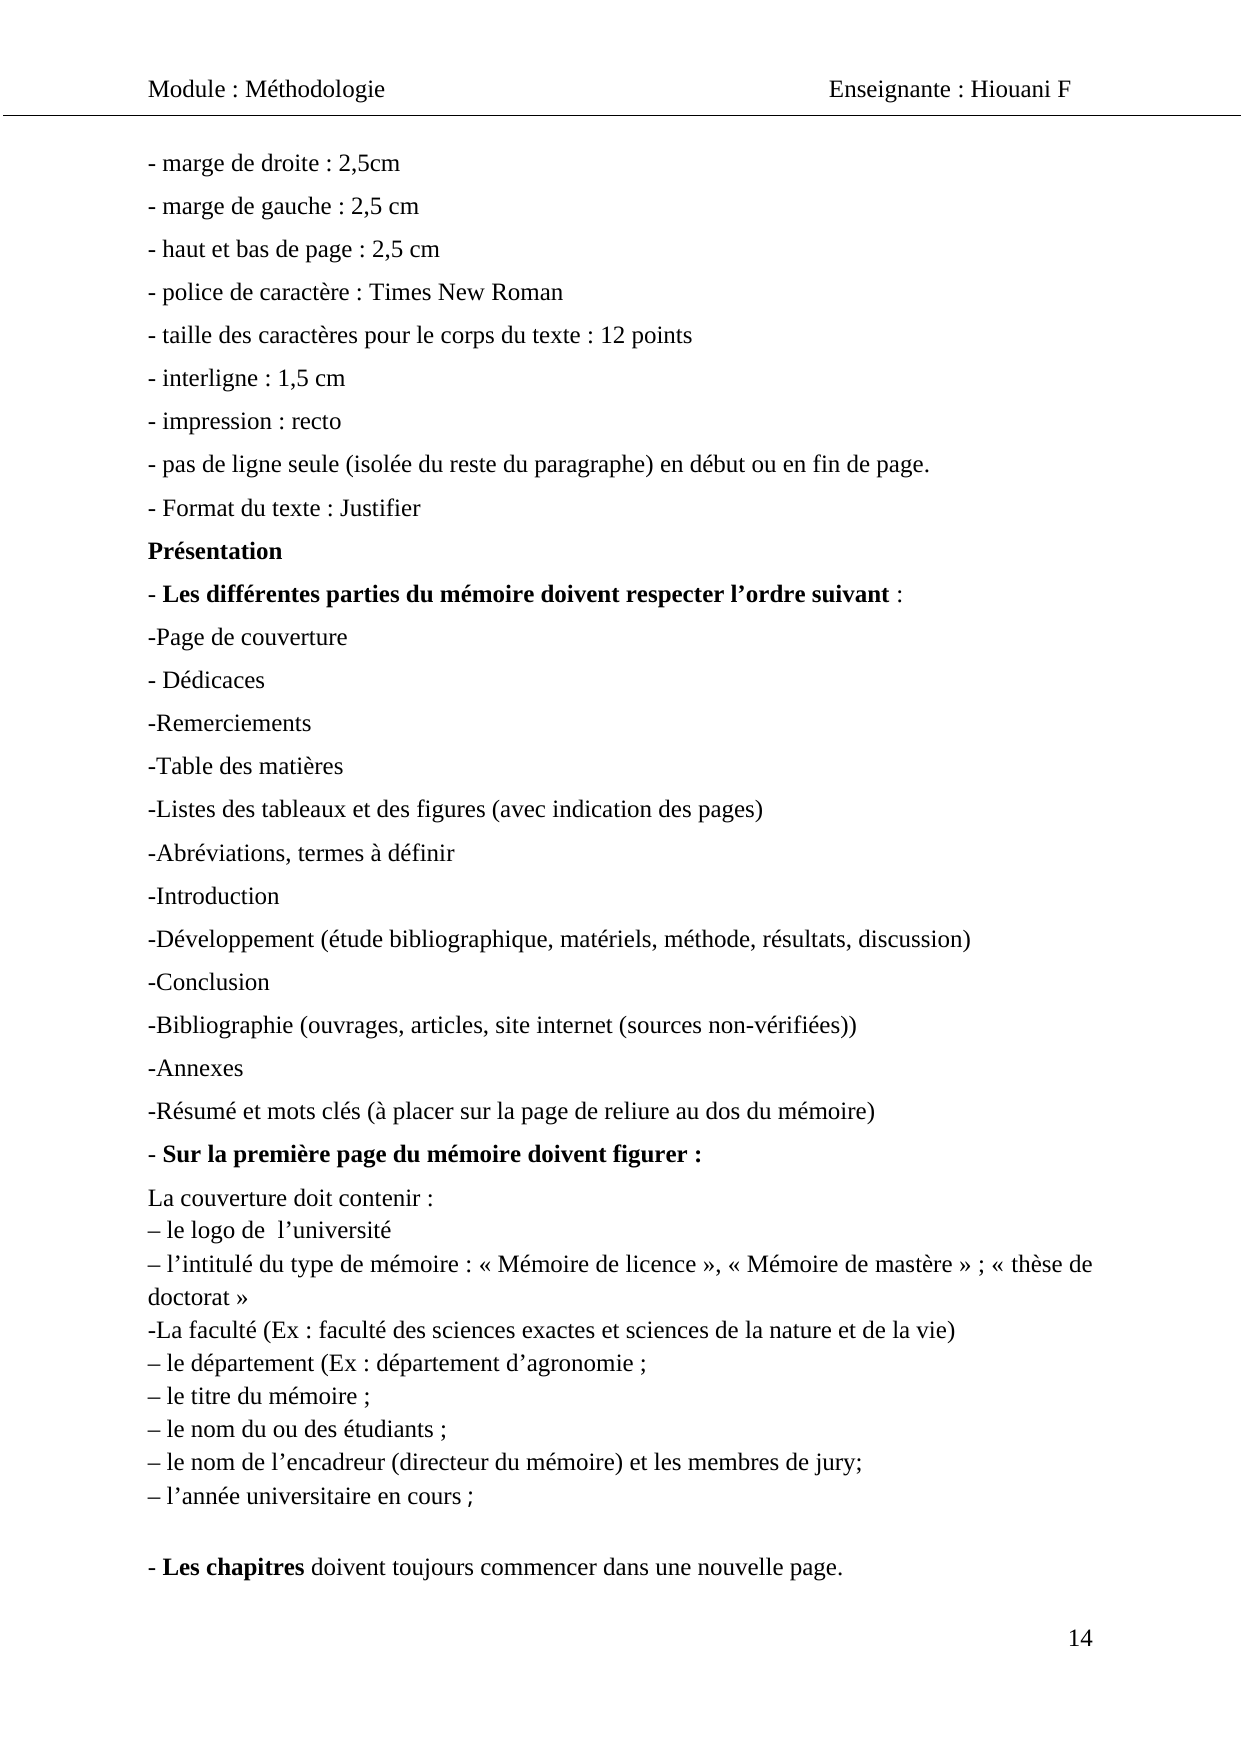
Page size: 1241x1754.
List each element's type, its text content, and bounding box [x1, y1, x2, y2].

text - interligne : 1,5 cm [148, 363, 1093, 392]
text - haut et bas de page : 2,5 cm [148, 234, 1093, 263]
text - Sur la première page du mémoire doivent figurer : [148, 1139, 1093, 1168]
text -Abréviations, termes à définir [148, 838, 1093, 866]
text -Page de couverture [148, 622, 1093, 651]
text - Les chapitres doivent toujours commencer dans une nouvelle page. [148, 1552, 1093, 1580]
text -Résumé et mots clés (à placer sur la page de reliure au dos du mémoire) [148, 1096, 1093, 1125]
text - taille des caractères pour le corps du texte : 12 points [148, 320, 1093, 349]
text - impression : recto [148, 406, 1093, 435]
text - pas de ligne seule (isolée du reste du paragraphe) en début ou en fin de page. [148, 449, 1093, 478]
text Présentation [148, 536, 1093, 564]
text -Annexes [148, 1053, 1093, 1082]
text - police de caractère : Times New Roman [148, 277, 1093, 306]
text – l’année universitaire en cours ; [148, 1480, 1093, 1511]
text -La faculté (Ex : faculté des sciences exactes et sciences de la nature et de la vie) [148, 1315, 1093, 1343]
text -Développement (étude bibliographique, matériels, méthode, résultats, discussion) [148, 924, 1093, 953]
text - marge de droite : 2,5cm [148, 148, 1093, 176]
text - Dédicaces [148, 665, 1093, 694]
text – le titre du mémoire ; [148, 1381, 1093, 1409]
text – le nom de l’encadreur (directeur du mémoire) et les membres de jury; [148, 1447, 1093, 1476]
text -Remerciements [148, 708, 1093, 737]
text -Introduction [148, 881, 1093, 909]
text – le logo de l’université [148, 1216, 1093, 1244]
text – l’intitulé du type de mémoire : « Mémoire de licence », « Mémoire de mastère » ; « thèse de doctorat » [148, 1249, 1093, 1310]
text -Table des matières [148, 751, 1093, 780]
text – le département (Ex : département d’agronomie ; [148, 1348, 1093, 1376]
text -Conclusion [148, 967, 1093, 996]
text - Les différentes parties du mémoire doivent respecter l’ordre suivant : [148, 579, 1093, 608]
text – le nom du ou des étudiants ; [148, 1414, 1093, 1442]
text -Listes des tableaux et des figures (avec indication des pages) [148, 794, 1093, 823]
text -Bibliographie (ouvrages, articles, site internet (sources non-vérifiées)) [148, 1010, 1093, 1039]
text - Format du texte : Justifier [148, 493, 1093, 521]
text La couverture doit contenir : [148, 1183, 1093, 1211]
text - marge de gauche : 2,5 cm [148, 191, 1093, 219]
